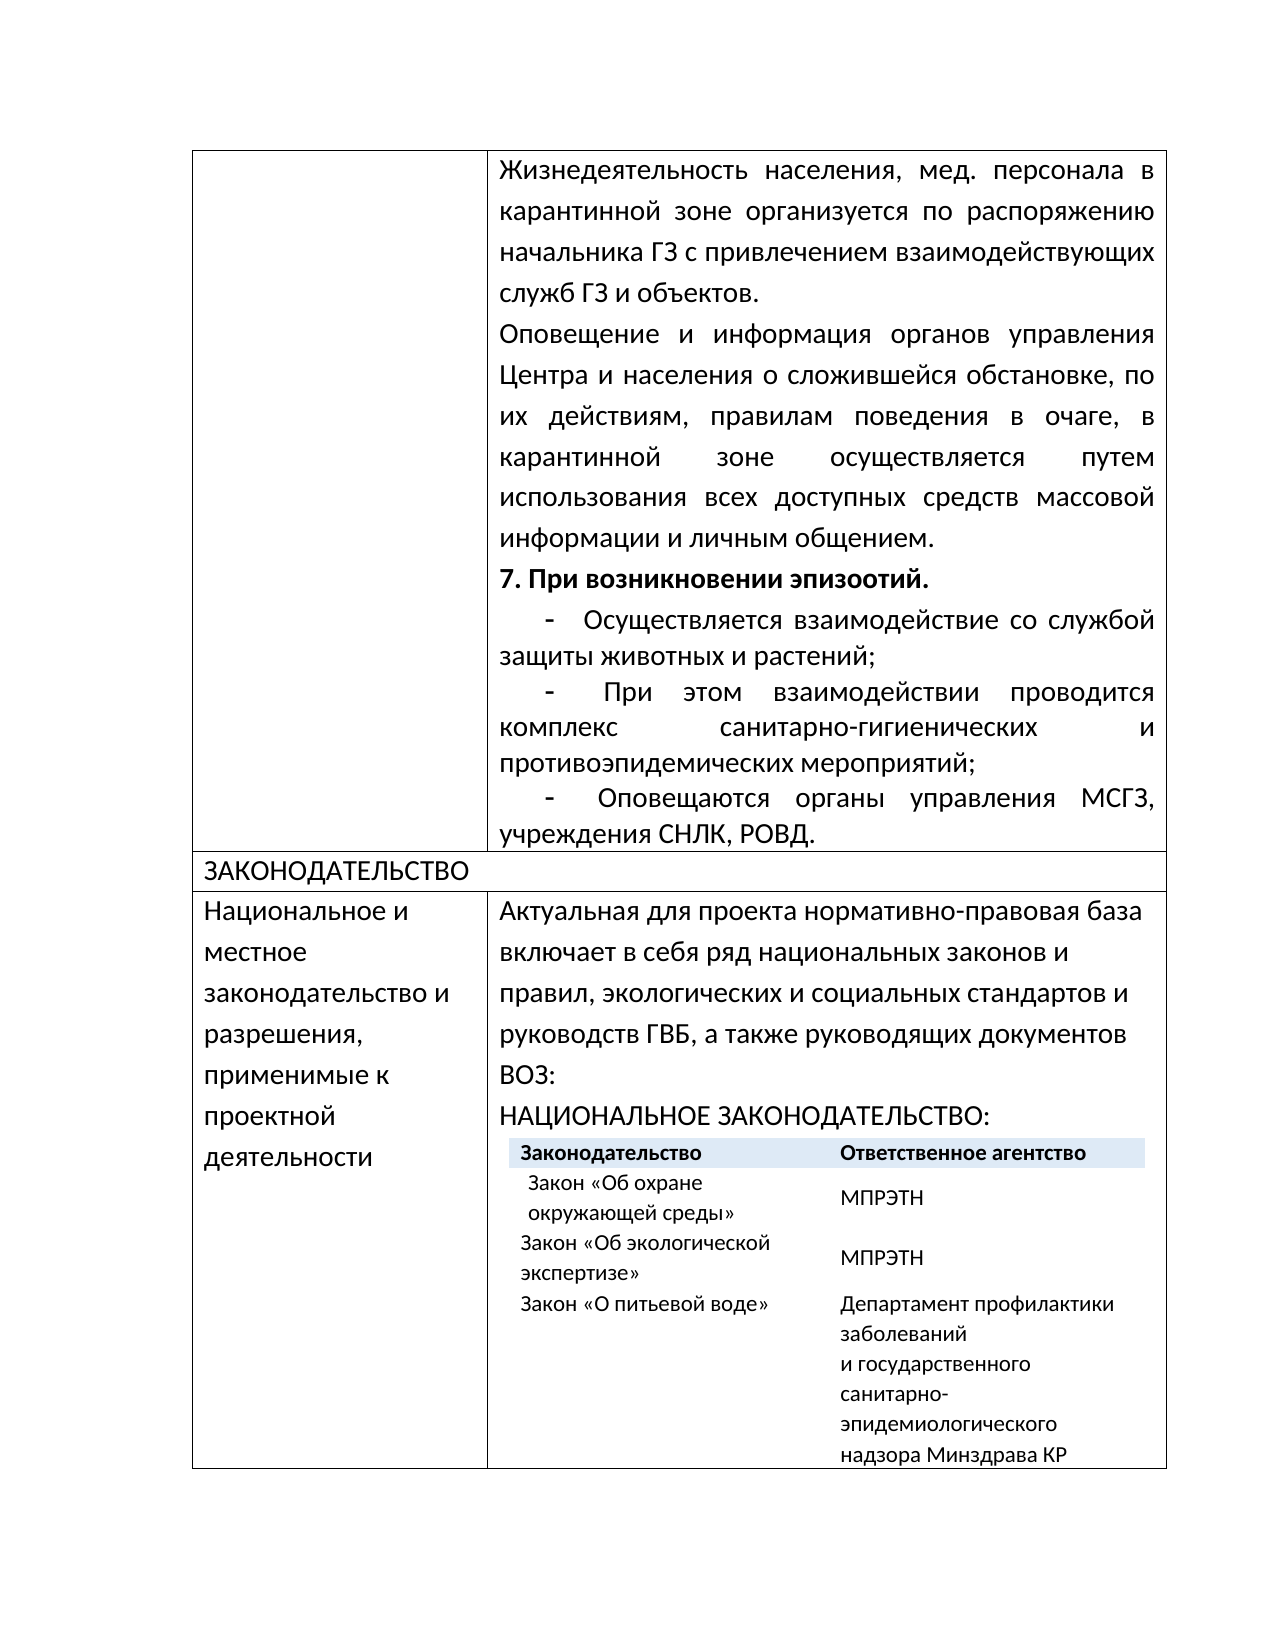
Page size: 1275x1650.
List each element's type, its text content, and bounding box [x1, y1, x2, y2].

table_cell ЗАКОНОДАТЕЛЬСТВО [193, 852, 1166, 891]
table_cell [193, 151, 487, 851]
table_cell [488, 892, 1166, 1468]
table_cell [488, 151, 1166, 851]
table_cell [193, 892, 487, 1468]
